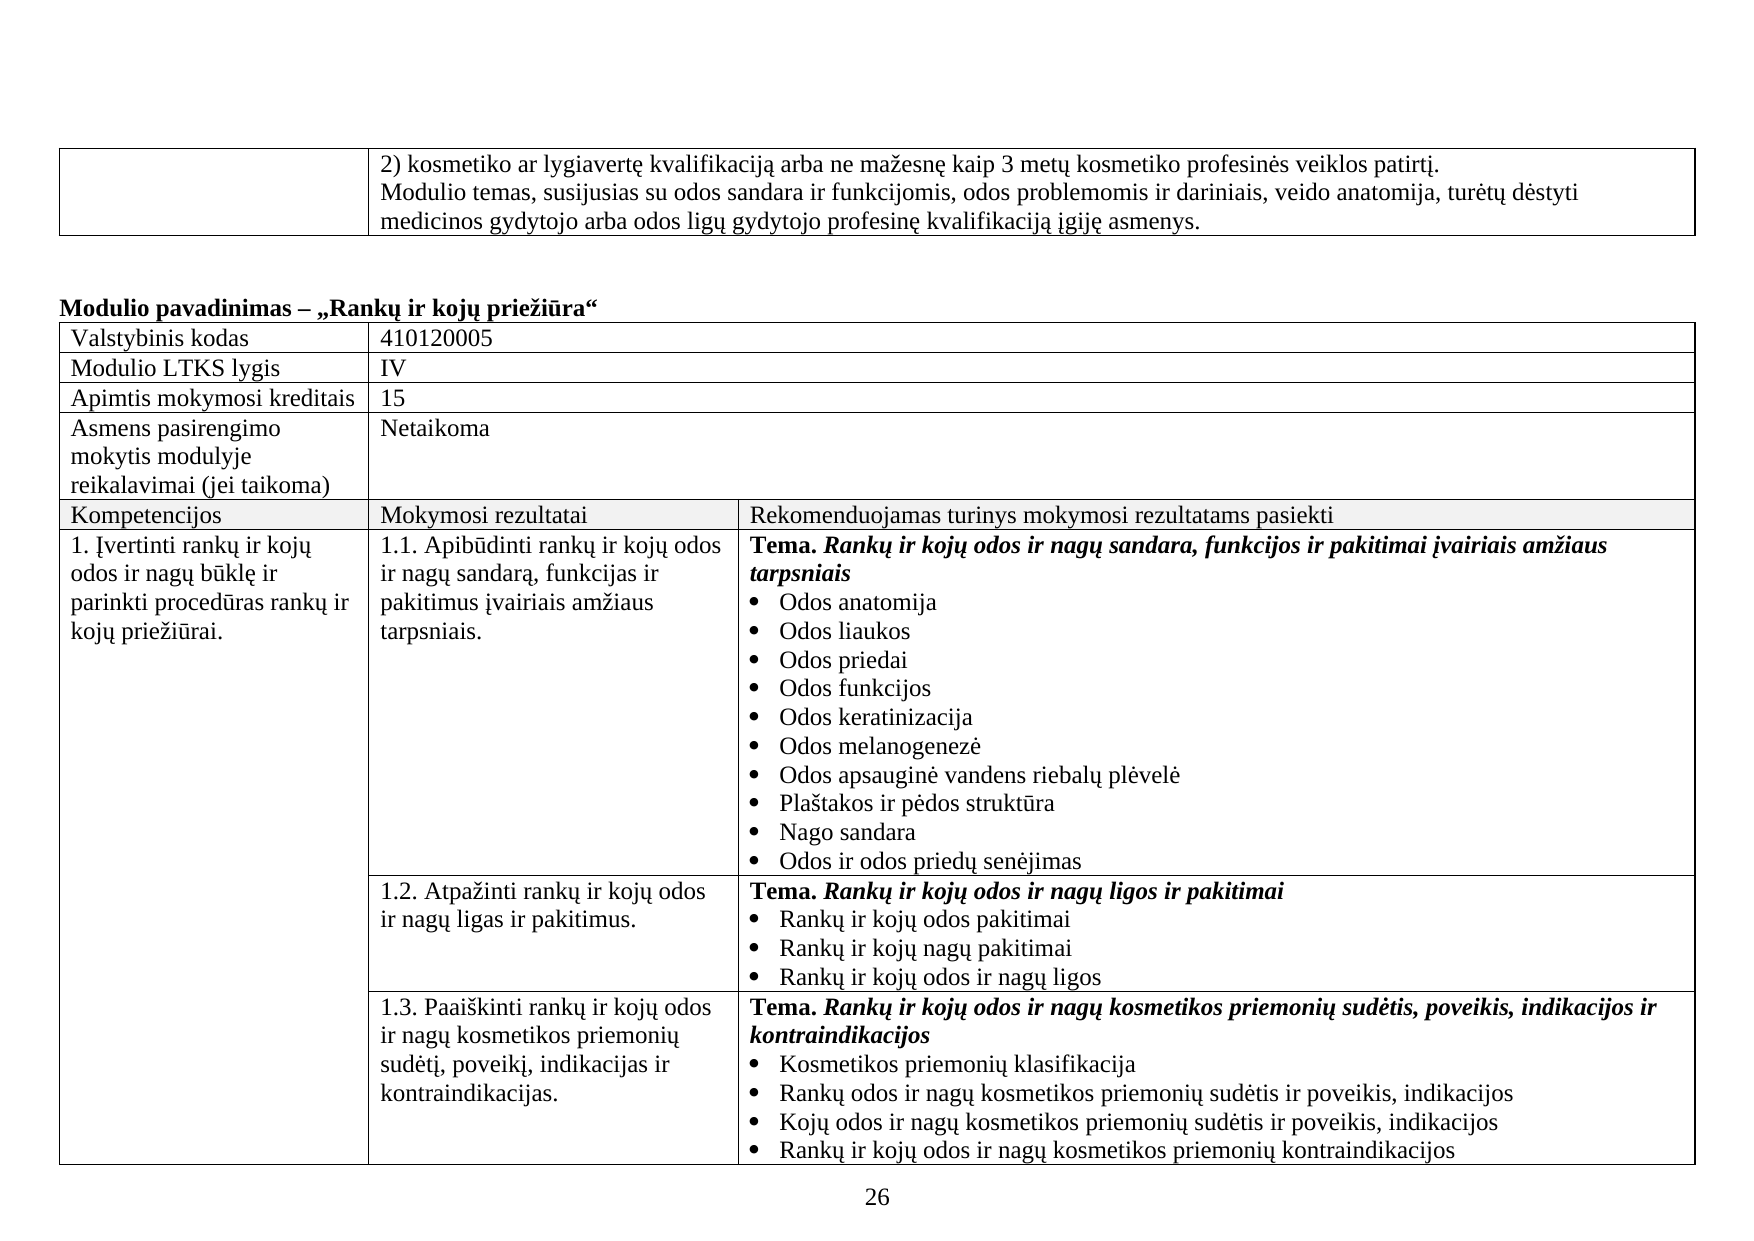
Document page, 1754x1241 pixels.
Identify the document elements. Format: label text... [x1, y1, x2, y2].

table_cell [60, 149, 368, 235]
table_cell IV [369, 353, 1694, 382]
text Modulio pavadinimas – „Rankų ir kojų priežiūra“ [59, 293, 1695, 322]
table_header 410120005 [369, 323, 1694, 352]
table_cell 1.3. Paaiškinti rankų ir kojų odos ir nagų kosmetikos priemonių sudėtį, poveikį, indikacijas ir kontraindikacijas. [369, 992, 738, 1164]
table_cell Netaikoma [369, 413, 1694, 499]
table_cell Mokymosi rezultatai [369, 500, 738, 529]
table_cell Tema. Rankų ir kojų odos ir nagų ligos ir pakitimai Rankų ir kojų odos pakitimai Rankų ir kojų nagų pakitimai Rankų ir kojų odos ir nagų ligos [739, 876, 1694, 991]
table_cell Tema. Rankų ir kojų odos ir nagų sandara, funkcijos ir pakitimai įvairiais amžiaus tarpsniais Odos anatomija Odos liaukos Odos priedai Odos funkcijos Odos keratinizacija Odos melanogenezė Odos apsauginė vandens riebalų plėvelė Plaštakos ir pėdos struktūra Nago sandara Odos ir odos priedų senėjimas [739, 530, 1694, 875]
table_header Valstybinis kodas [60, 323, 368, 352]
table_cell 1.2. Atpažinti rankų ir kojų odos ir nagų ligas ir pakitimus. [369, 876, 738, 991]
table_cell Rekomenduojamas turinys mokymosi rezultatams pasiekti [739, 500, 1694, 529]
table_cell Apimtis mokymosi kreditais [60, 383, 368, 412]
table_cell Kompetencijos [60, 500, 368, 529]
table_cell Asmens pasirengimo mokytis modulyje reikalavimai (jei taikoma) [60, 413, 368, 499]
table_cell 1. Įvertinti rankų ir kojų odos ir nagų būklę ir parinkti procedūras rankų ir kojų priežiūrai. [60, 530, 368, 1164]
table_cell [369, 149, 1694, 235]
table_cell 15 [369, 383, 1694, 412]
table_cell Modulio LTKS lygis [60, 353, 368, 382]
table_cell 1.1. Apibūdinti rankų ir kojų odos ir nagų sandarą, funkcijas ir pakitimus įvairiais amžiaus tarpsniais. [369, 530, 738, 875]
table_cell Tema. Rankų ir kojų odos ir nagų kosmetikos priemonių sudėtis, poveikis, indikacijos ir kontraindikacijos Kosmetikos priemonių klasifikacija Rankų odos ir nagų kosmetikos priemonių sudėtis ir poveikis, indikacijos Kojų odos ir nagų kosmetikos priemonių sudėtis ir poveikis, indikacijos Rankų ir kojų odos ir nagų kosmetikos priemonių kontraindikacijos [739, 992, 1694, 1164]
